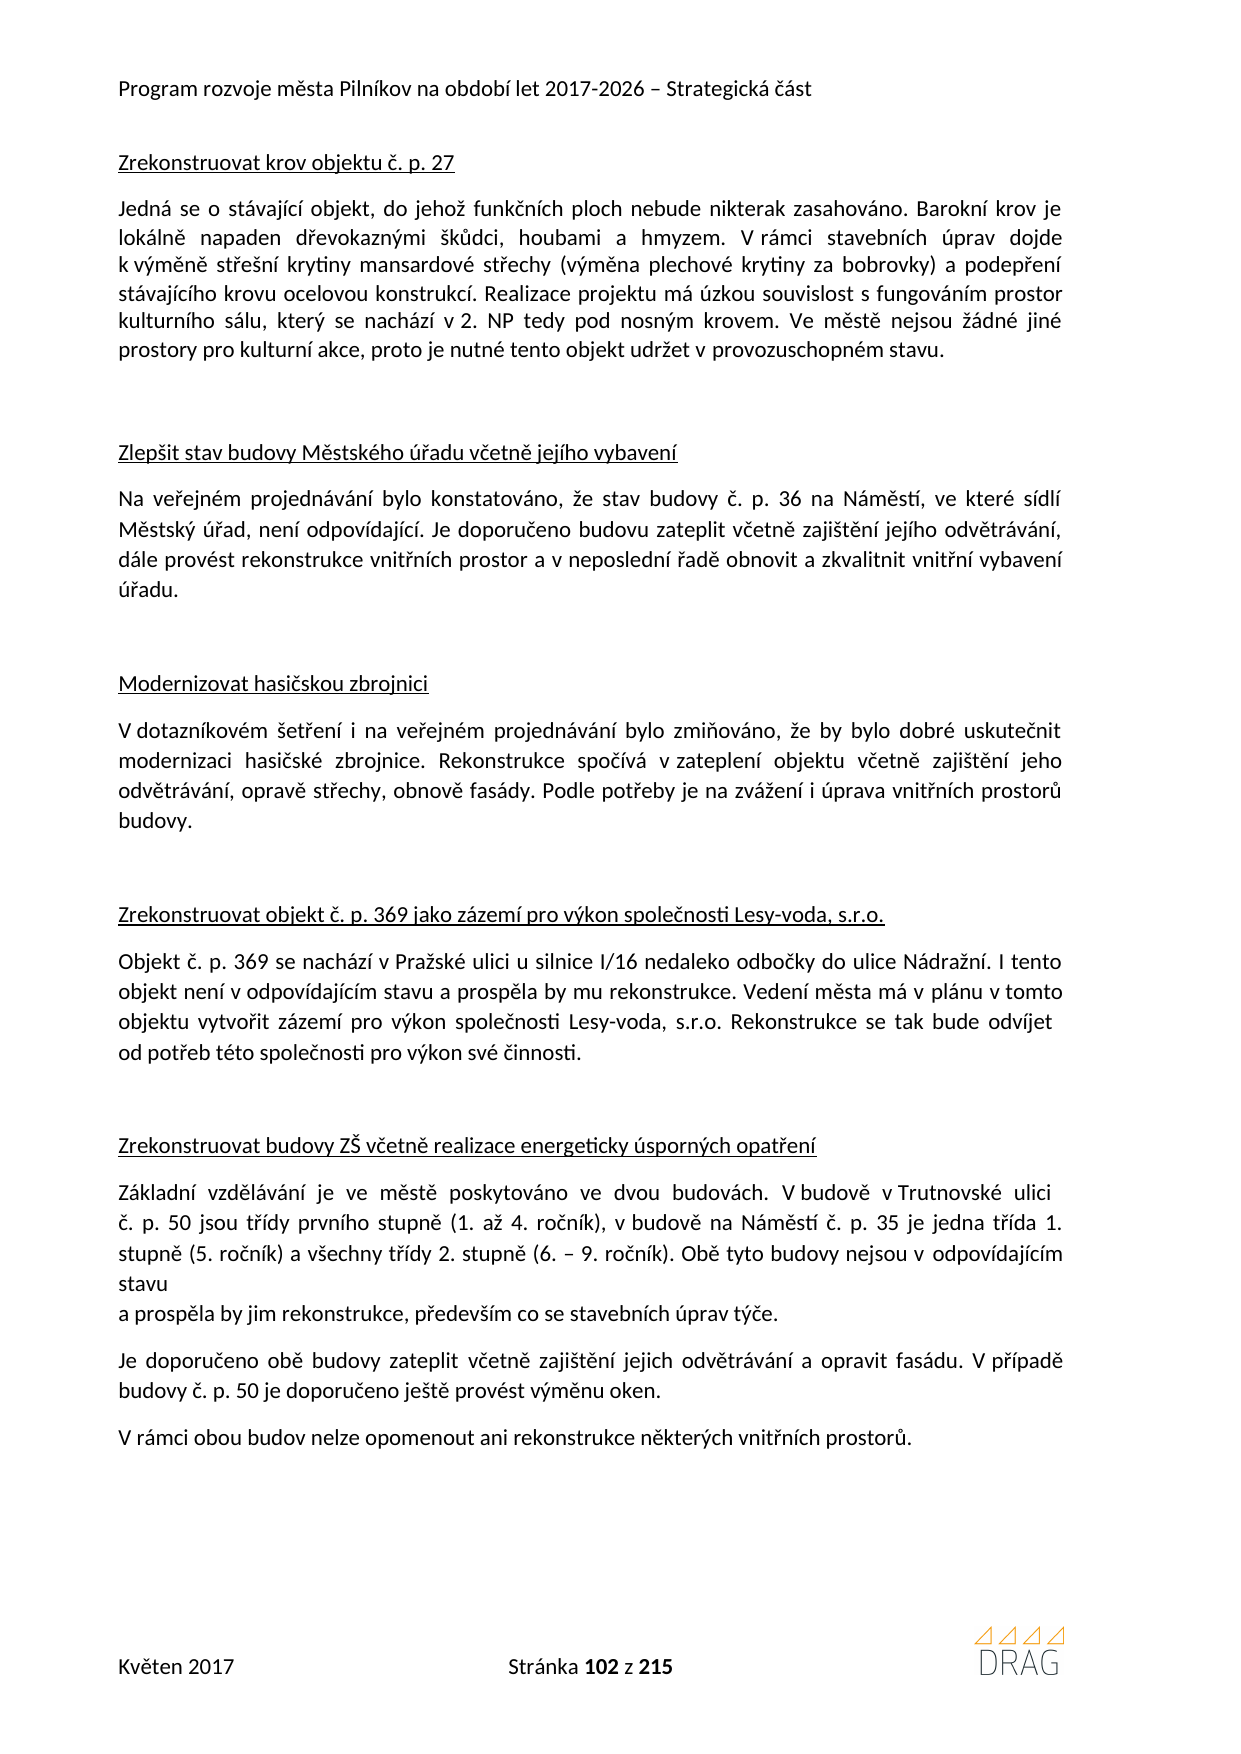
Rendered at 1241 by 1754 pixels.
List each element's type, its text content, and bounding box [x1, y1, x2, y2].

text Jedná se o stávající objekt, do jehož funkčních ploch nebude nikterak zasahováno. Barokní krov je lokálně napaden dřevokaznými škůdci, houbami a hmyzem. V rámci stavebních úprav dojde k výměně střešní krytiny mansardové střechy (výměna plechové krytiny za bobrovky) a podepření stávajícího krovu ocelovou konstrukcí. Realizace projektu má úzkou souvislost s fungováním prostor kulturního sálu, který se nachází v 2. NP tedy pod nosným krovem. Ve městě nejsou žádné jiné prostory pro kulturní akce, proto je nutné tento objekt udržet v provozuschopném stavu. [118, 194, 1063, 363]
text Modernizovat hasičskou zbrojnici [118, 669, 1063, 697]
picture [974, 1626, 1064, 1675]
text Zlepšit stav budovy Městského úřadu včetně jejího vybavení [118, 438, 1063, 466]
text Na veřejném projednávání bylo konstatováno, že stav budovy č. p. 36 na Náměstí, ve které sídlí Městský úřad, není odpovídající. Je doporučeno budovu zateplit včetně zajištění jejího odvětrávání, dále provést rekonstrukce vnitřních prostor a v neposlední řadě obnovit a zkvalitnit vnitřní vybavení úřadu. [118, 484, 1063, 603]
text V rámci obou budov nelze opomenout ani rekonstrukce některých vnitřních prostorů. [118, 1423, 1063, 1451]
text Zrekonstruovat budovy ZŠ včetně realizace energeticky úsporných opatření [118, 1131, 1063, 1159]
text Zrekonstruovat objekt č. p. 369 jako zázemí pro výkon společnosti Lesy-voda, s.r.o. [118, 900, 1063, 928]
text Je doporučeno obě budovy zateplit včetně zajištění jejich odvětrávání a opravit fasádu. V případě budovy č. p. 50 je doporučeno ještě provést výměnu oken. [118, 1346, 1063, 1404]
text Základní vzdělávání je ve městě poskytováno ve dvou budovách. V budově v Trutnovské ulici č. p. 50 jsou třídy prvního stupně (1. až 4. ročník), v budově na Náměstí č. p. 35 je jedna třída 1. stupně (5. ročník) a všechny třídy 2. stupně (6. – 9. ročník). Obě tyto budovy nejsou v odpovídajícím stavu a prospěla by jim rekonstrukce, především co se stavebních úprav týče. [118, 1178, 1063, 1327]
text Objekt č. p. 369 se nachází v Pražské ulici u silnice I/16 nedaleko odbočky do ulice Nádražní. I tento objekt není v odpovídajícím stavu a prospěla by mu rekonstrukce. Vedení města má v plánu v tomto objektu vytvořit zázemí pro výkon společnosti Lesy-voda, s.r.o. Rekonstrukce se tak bude odvíjet od potřeb této společnosti pro výkon své činnosti. [118, 947, 1063, 1066]
text Zrekonstruovat krov objektu č. p. 27 [118, 148, 1063, 176]
text V dotazníkovém šetření i na veřejném projednávání bylo zmiňováno, že by bylo dobré uskutečnit modernizaci hasičské zbrojnice. Rekonstrukce spočívá v zateplení objektu včetně zajištění jeho odvětrávání, opravě střechy, obnově fasády. Podle potřeby je na zvážení i úprava vnitřních prostorů budovy. [118, 716, 1063, 834]
